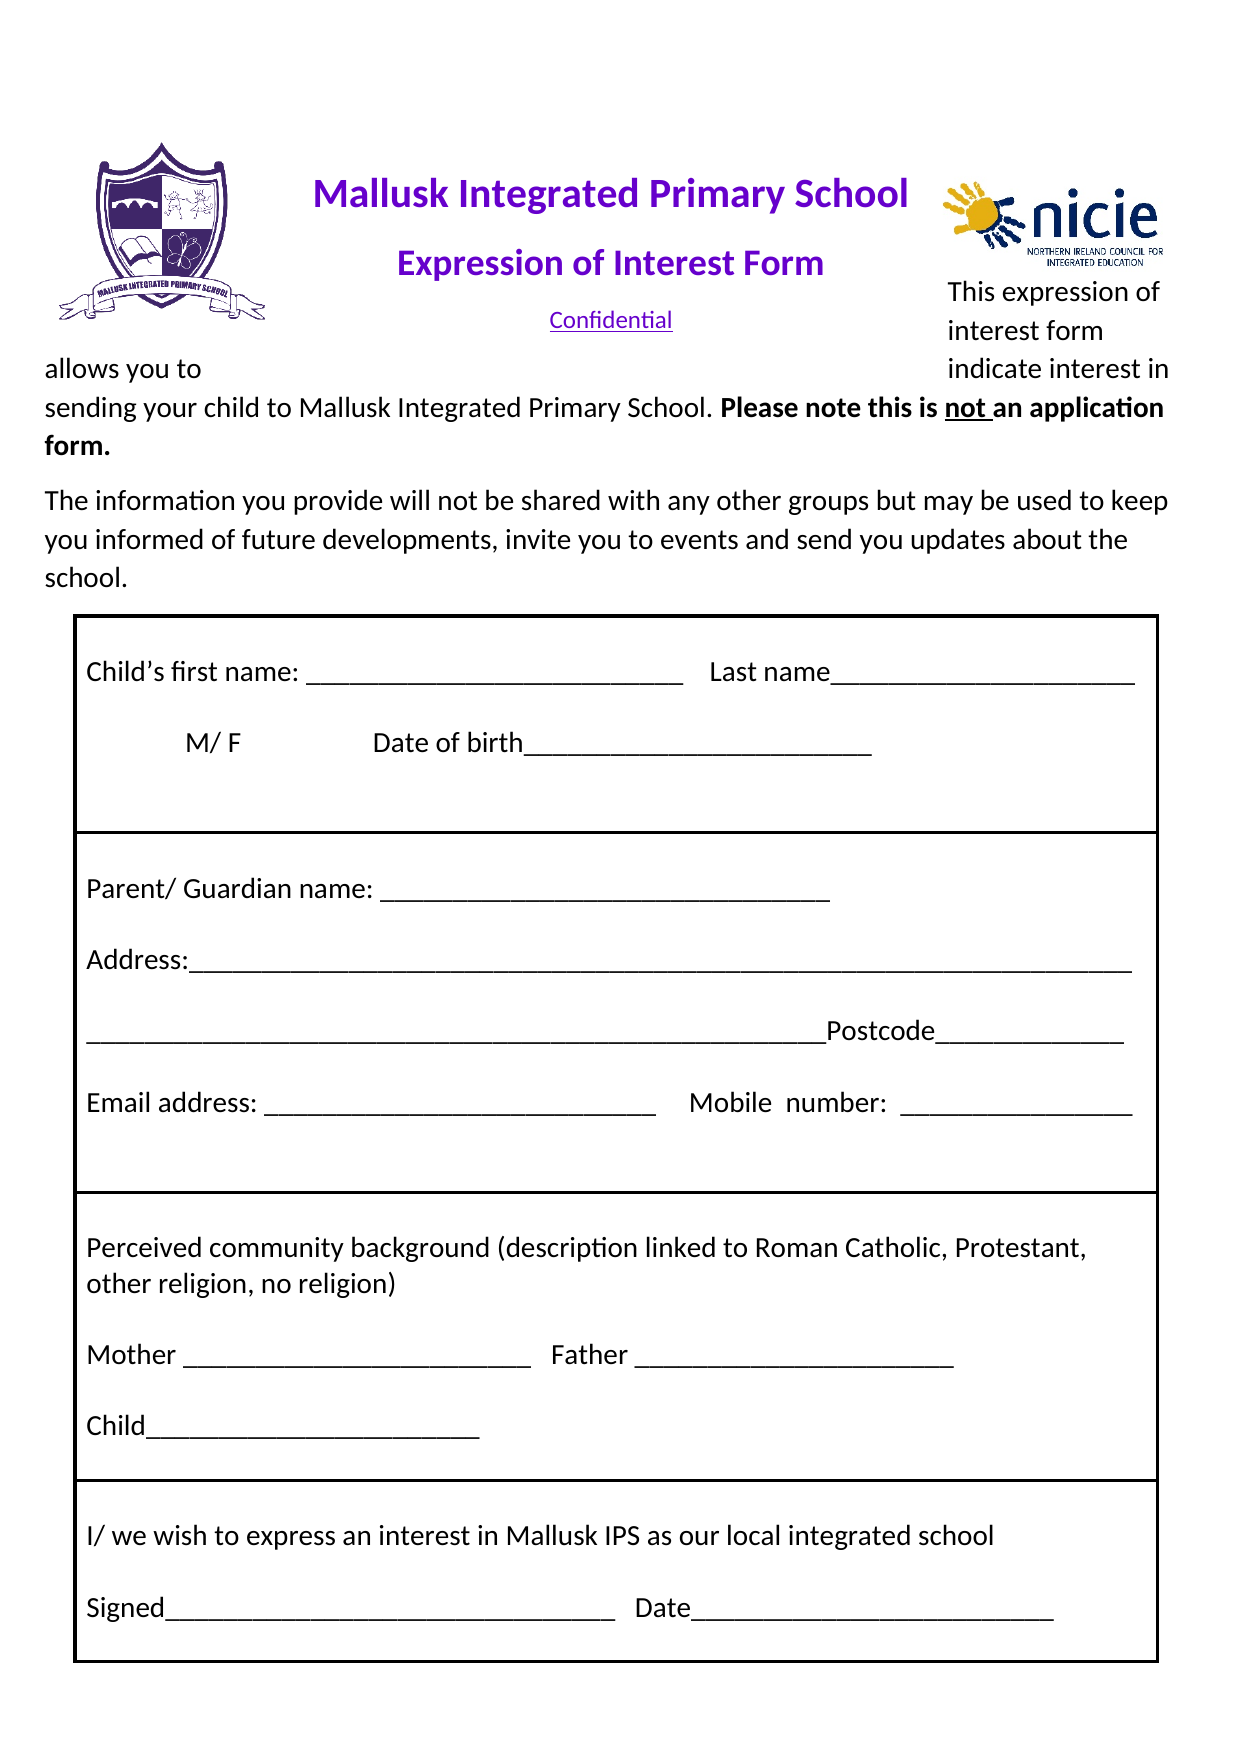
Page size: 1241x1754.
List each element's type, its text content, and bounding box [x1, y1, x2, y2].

text The information you provide will not be shared with any other groups but may be used to keep you informed of future developments, invite you to events and send you updates about the school. [44, 482, 1181, 595]
picture [932, 176, 1173, 272]
table_cell Parent/ Guardian name: _______________________________ Address:_________________________________________________________________ ___________________________________________________Postcode_____________ Email address: ___________________________ Mobile number: ________________ [77, 834, 1156, 1191]
text This expression of interest form allows you to indicate interest in sending your child to Mallusk Integrated Primary School. Please note this is not an application form. [44, 273, 1181, 463]
table_cell Perceived community background (description linked to Roman Catholic, Protestant, other religion, no religion) Mother ________________________ Father ______________________ Child_______________________ [77, 1194, 1156, 1479]
picture [56, 133, 271, 330]
table_header Child’s first name: __________________________ Last name_____________________ M/ F Date of birth________________________ [77, 618, 1156, 831]
table_cell I/ we wish to express an interest in Mallusk IPS as our local integrated school Signed_______________________________ Date_________________________ [77, 1482, 1156, 1660]
